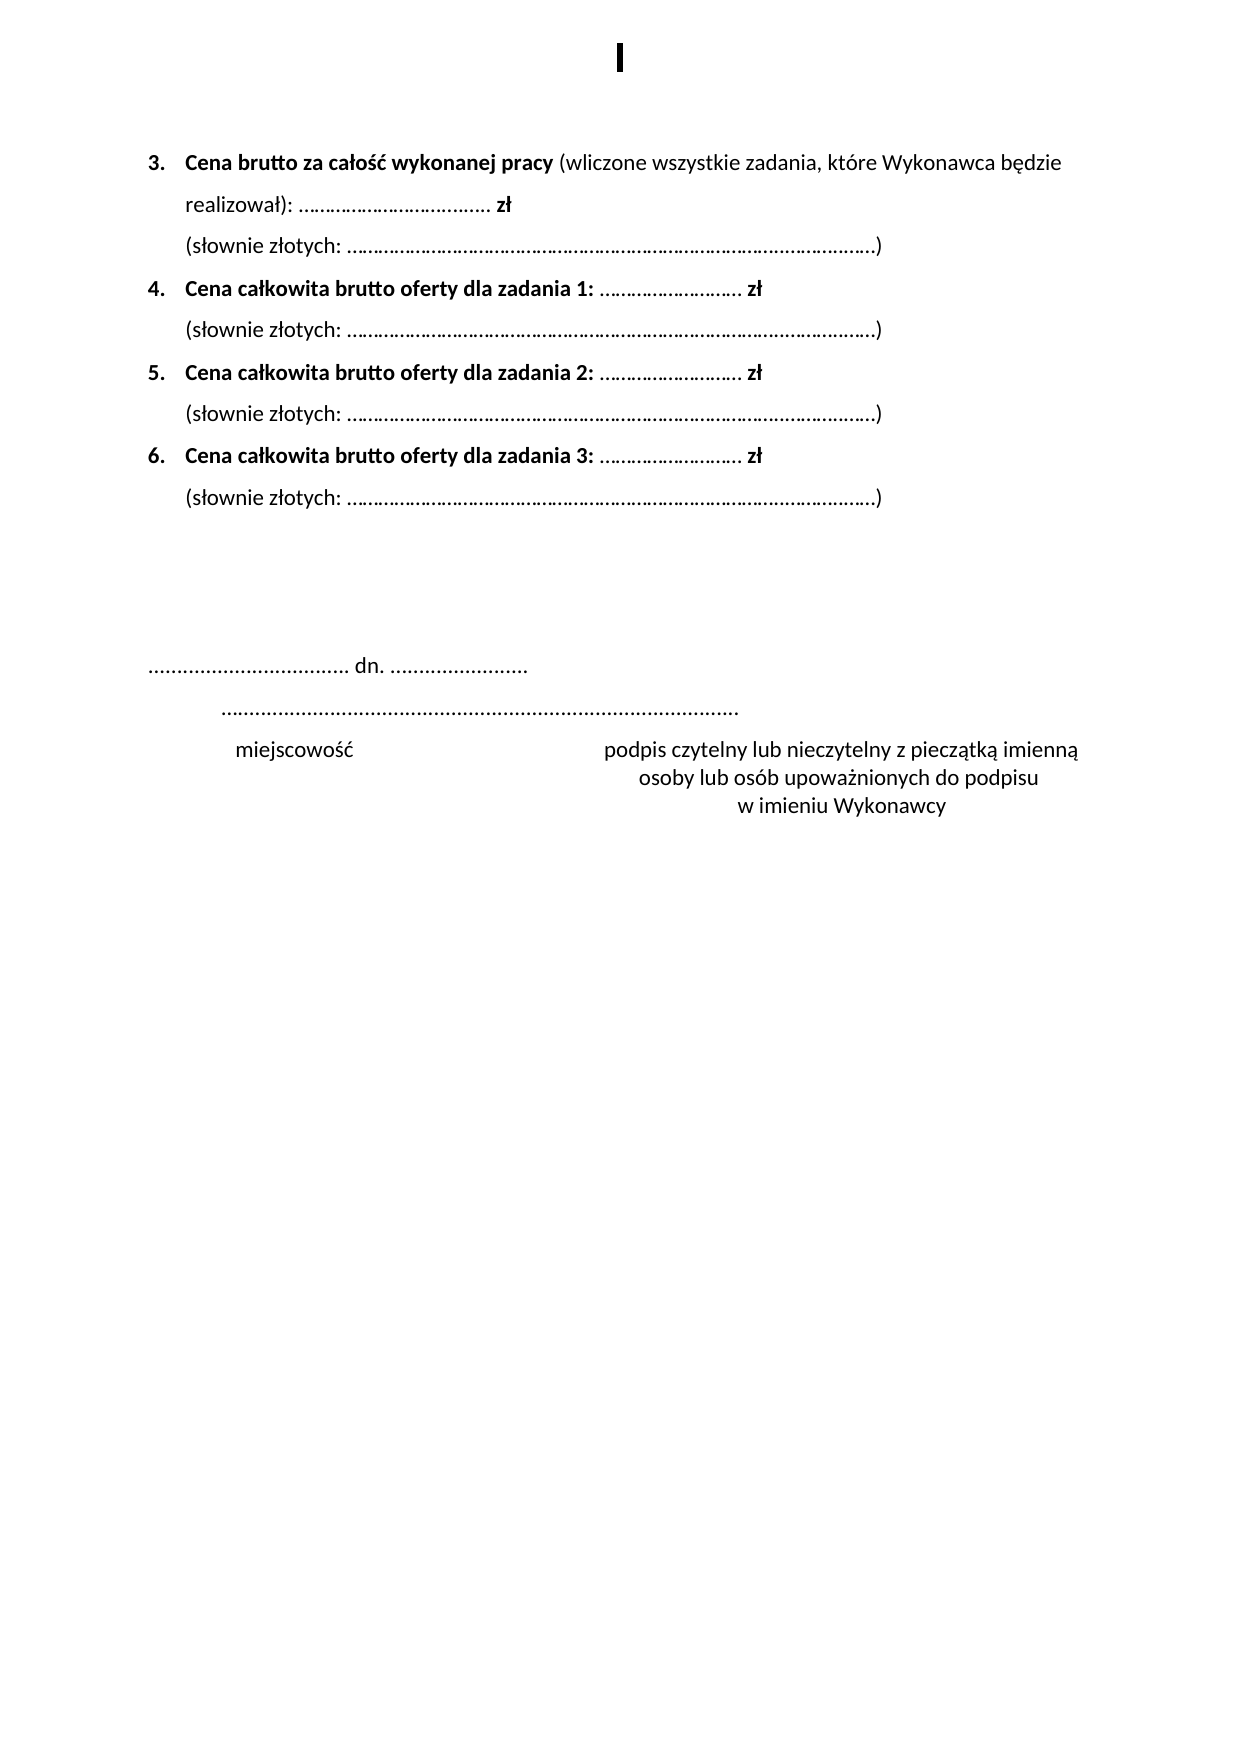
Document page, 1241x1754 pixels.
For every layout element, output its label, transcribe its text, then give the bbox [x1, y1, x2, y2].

text osoby lub osób upoważnionych do podpisu w imieniu Wykonawcy [591, 763, 1093, 819]
list Cena całkowita brutto oferty dla zadania 2: ……………………… zł (słownie złotych: ………………………………………………………………………..………..……) [148, 358, 1093, 428]
text miejscowość podpis czytelny lub nieczytelny z pieczątką imienną [148, 735, 1093, 763]
list Cena całkowita brutto oferty dla zadania 3: ……………………… zł (słownie złotych: ………………………………………………………………………..………..……) [148, 442, 1093, 512]
text ................................... dn. ........................ …....................................................................................... [148, 651, 1093, 721]
list Cena brutto za całość wykonanej pracy (wliczone wszystkie zadania, które Wykonawca będzie realizował): ………………………....….. zł (słownie złotych: ………………………………………………………………………..………..……) [148, 148, 1093, 260]
list Cena całkowita brutto oferty dla zadania 1: ……………………… zł (słownie złotych: ………………………………………………………………………..………..……) [148, 274, 1093, 344]
